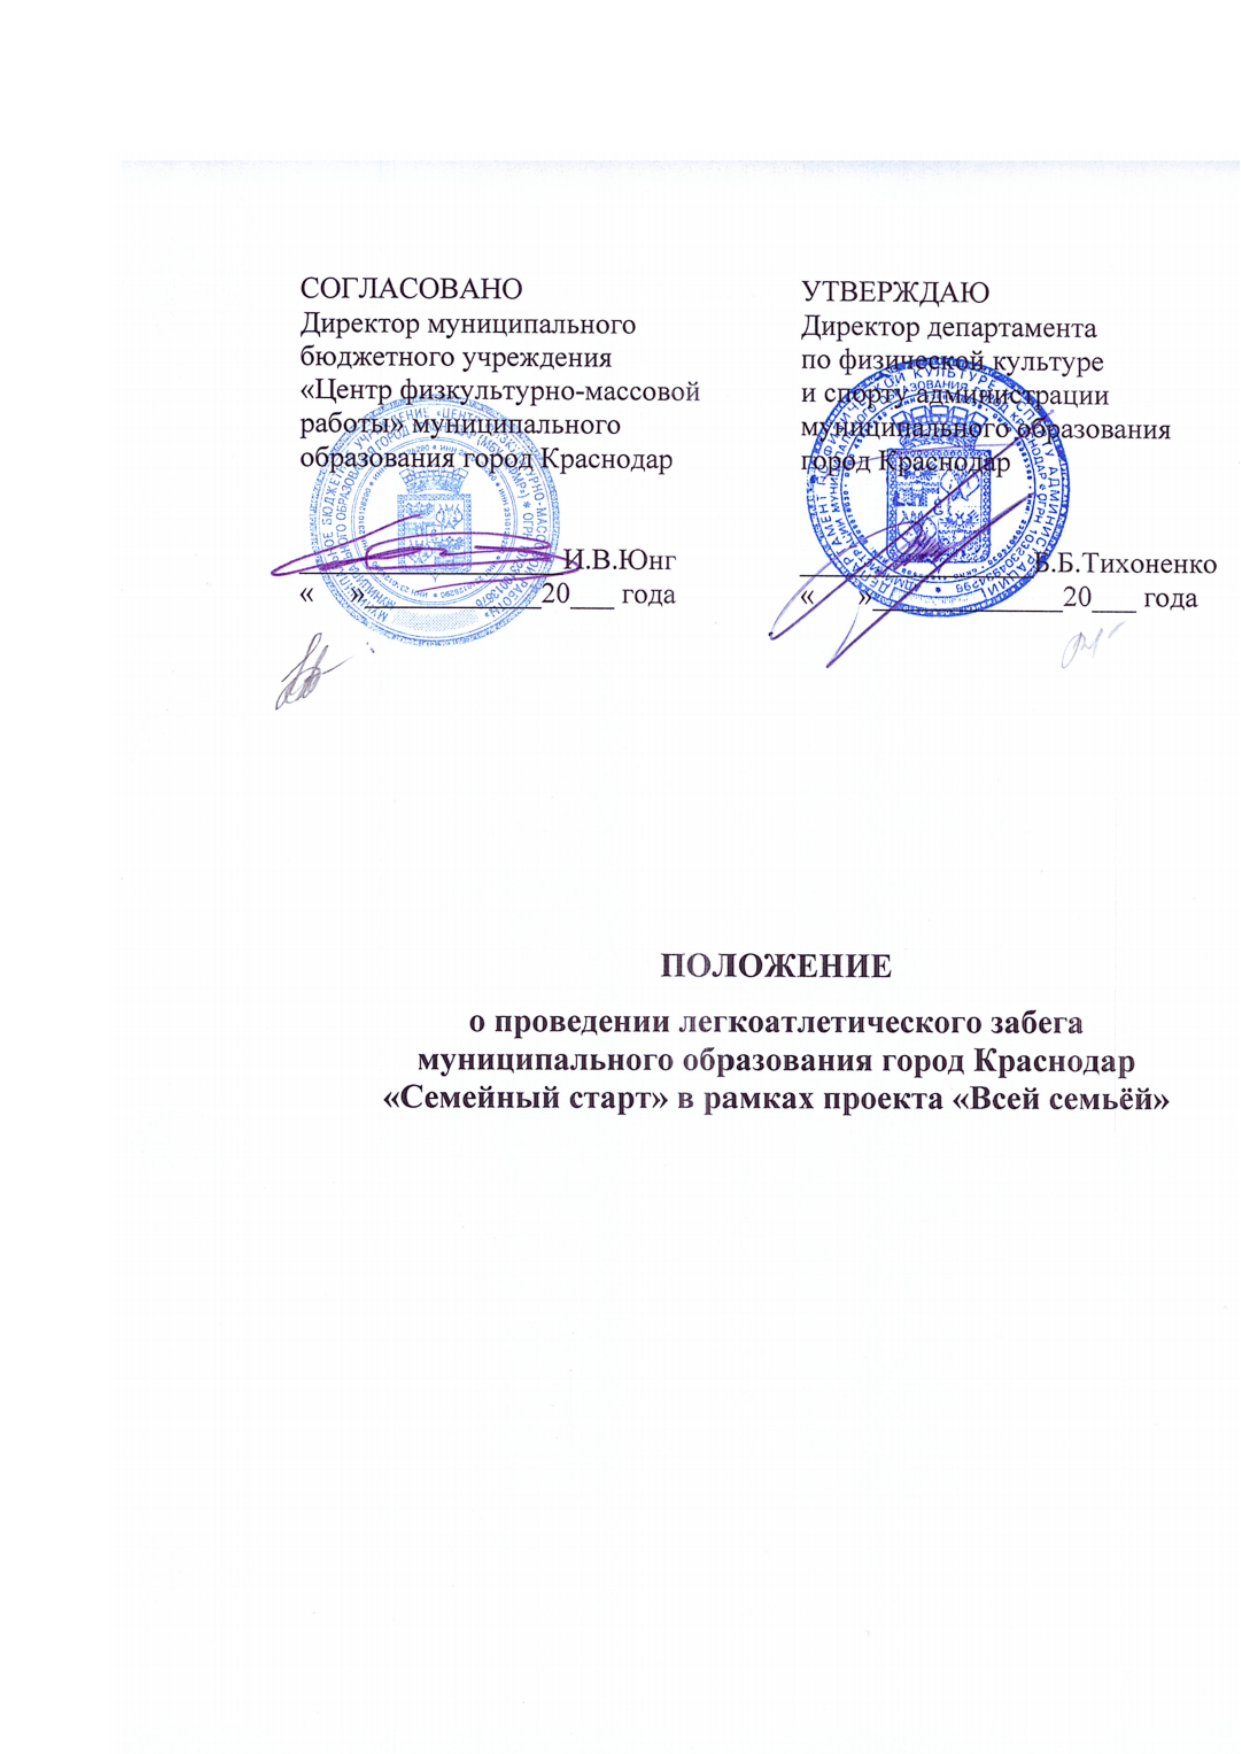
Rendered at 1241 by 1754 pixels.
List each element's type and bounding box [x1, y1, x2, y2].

picture [110, 150, 1241, 1754]
